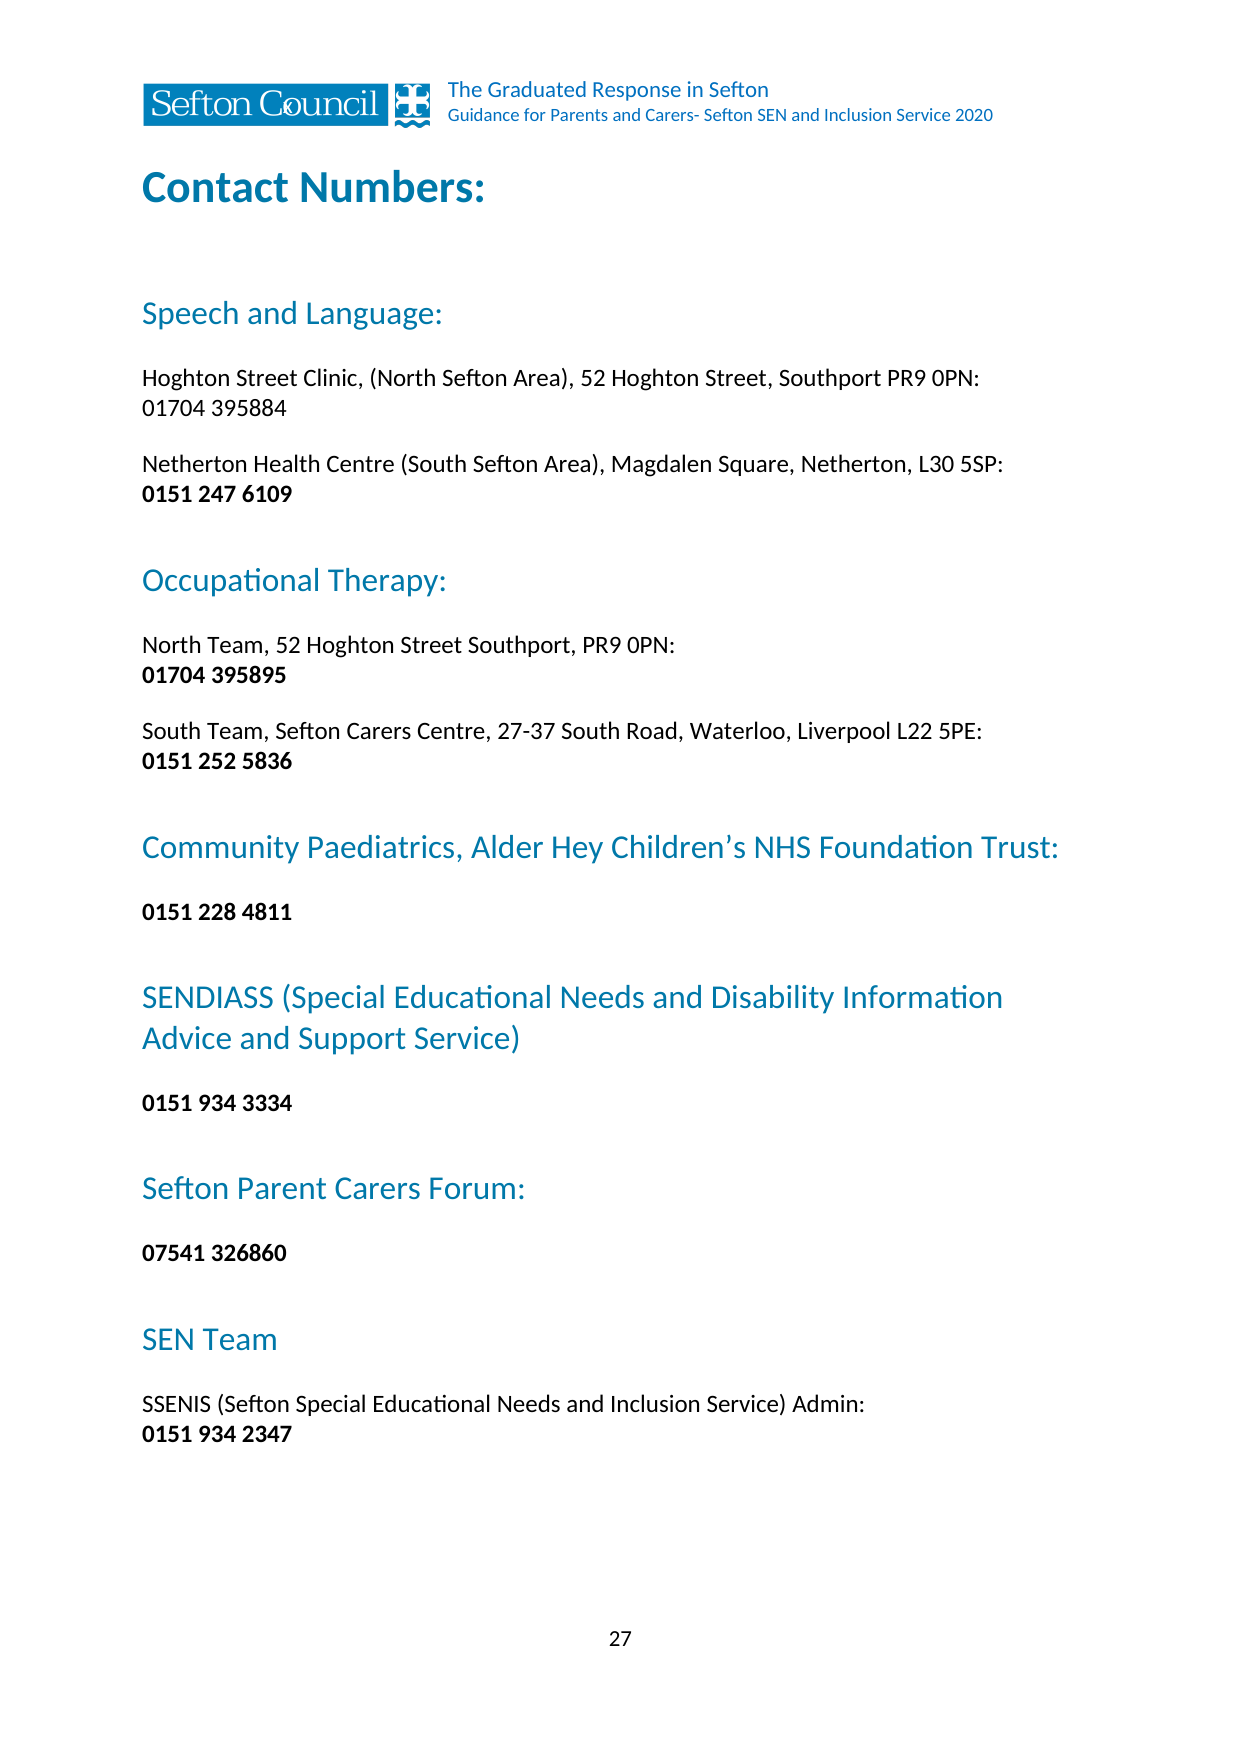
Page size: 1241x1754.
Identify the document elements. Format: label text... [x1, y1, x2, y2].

picture [140, 79, 432, 131]
text 01704 395895 [142, 659, 1098, 690]
text North Team, 52 Hoghton Street Southport, PR9 0PN: [142, 629, 1098, 659]
subtitle Sefton Parent Carers Forum: [142, 1167, 1098, 1208]
text 0151 228 4811 [142, 896, 1098, 926]
text 01704 395884 [142, 392, 1098, 423]
text 0151 934 3334 [142, 1087, 1098, 1117]
subtitle Speech and Language: [142, 292, 1098, 333]
text SSENIS (Sefton Special Educational Needs and Inclusion Service) Admin: [142, 1388, 1098, 1418]
text South Team, Sefton Carers Centre, 27-37 South Road, Waterloo, Liverpool L22 5PE: [142, 715, 1098, 745]
subtitle Community Paediatrics, Alder Hey Children’s NHS Foundation Trust: [142, 826, 1098, 867]
text 0151 247 6109 [142, 478, 1098, 509]
text 07541 326860 [142, 1237, 1098, 1268]
text Hoghton Street Clinic, (North Sefton Area), 52 Hoghton Street, Southport PR9 0PN: [142, 362, 1098, 392]
subtitle SEN Team [142, 1318, 1098, 1358]
text Netherton Health Centre (South Sefton Area), Magdalen Square, Netherton, L30 5SP: [142, 448, 1098, 478]
text 0151 252 5836 [142, 745, 1098, 776]
subtitle Occupational Therapy: [142, 559, 1098, 599]
subtitle Contact Numbers: [142, 158, 1098, 214]
text 0151 934 2347 [142, 1418, 1098, 1449]
subtitle SENDIASS (Special Educational Needs and Disability Information Advice and Support Service) [142, 976, 1098, 1058]
